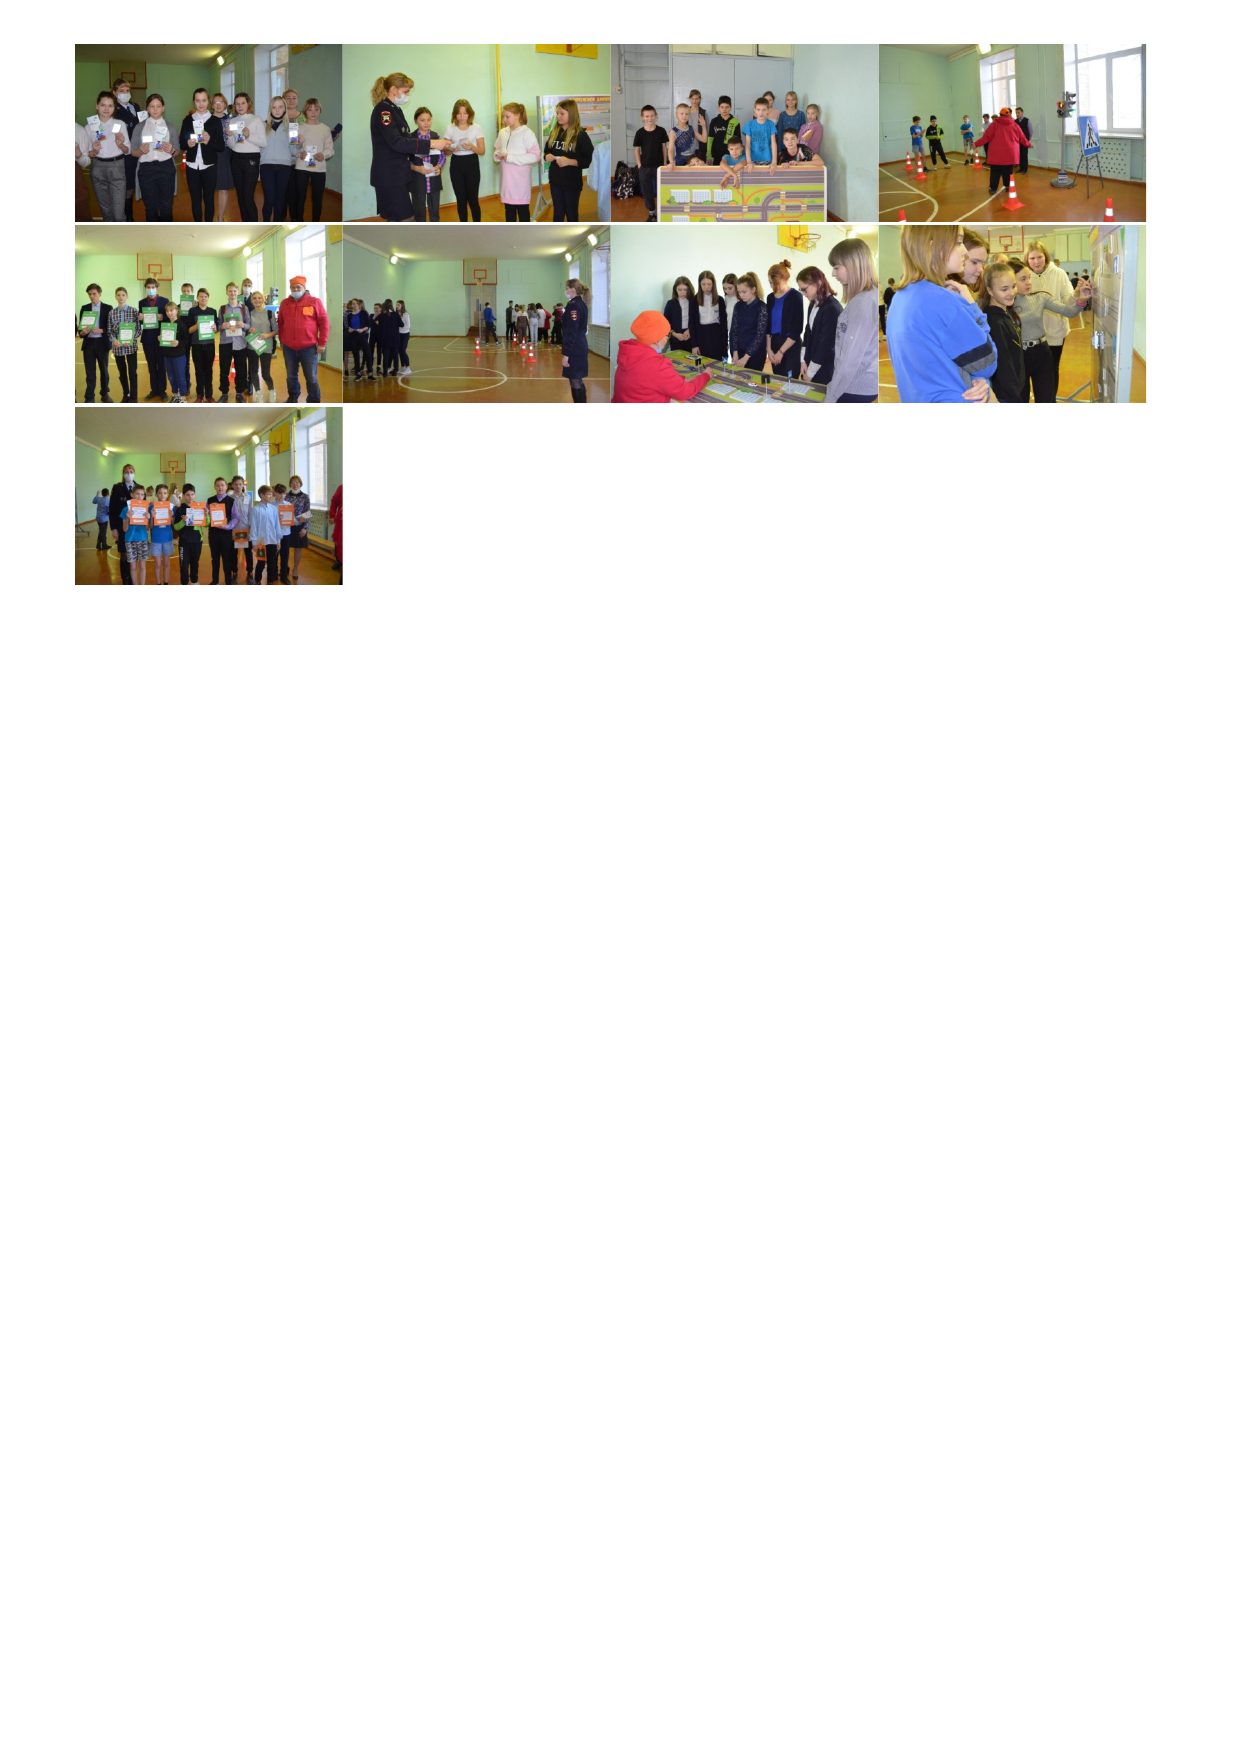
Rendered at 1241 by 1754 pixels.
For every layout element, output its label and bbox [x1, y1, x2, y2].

picture [75, 225, 1147, 403]
picture [75, 407, 343, 585]
picture [75, 44, 1147, 222]
